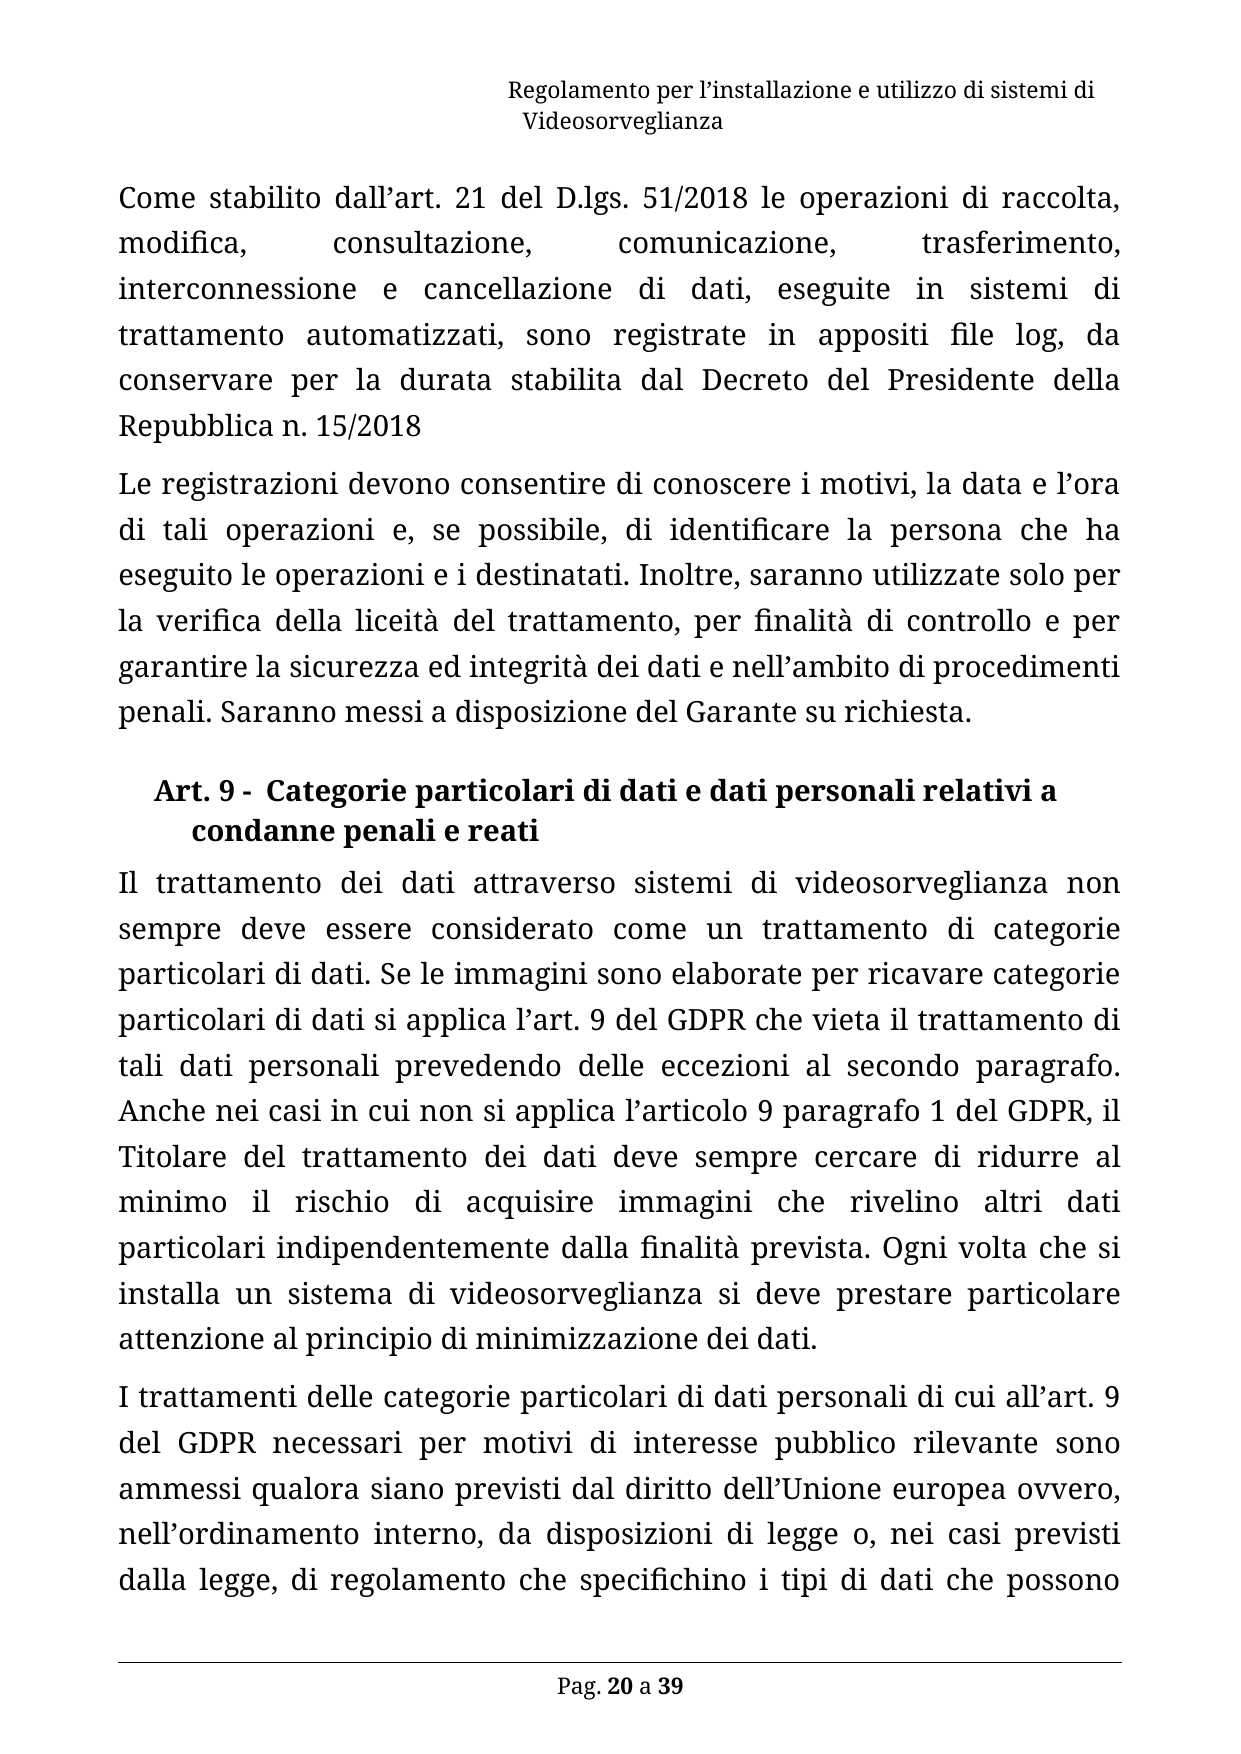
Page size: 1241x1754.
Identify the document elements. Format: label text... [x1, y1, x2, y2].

text Come stabilito dall’art. 21 del D.lgs. 51/2018 le operazioni di raccolta, modifica, consultazione, comunicazione, trasferimento, interconnessione e cancellazione di dati, eseguite in sistemi di trattamento automatizzati, sono registrate in appositi file log, da conservare per la durata stabilita dal Decreto del Presidente della Repubblica n. 15/2018 [118, 177, 1122, 445]
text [118, 1377, 1122, 1599]
subtitle Categorie particolari di dati e dati personali relativi a condanne penali e reati [153, 771, 1122, 850]
text Le registrazioni devono consentire di conoscere i motivi, la data e l’ora di tali operazioni e, se possibile, di identificare la persona che ha eseguito le operazioni e i destinatati. Inoltre, saranno utilizzate solo per la verifica della liceità del trattamento, per finalità di controllo e per garantire la sicurezza ed integrità dei dati e nell’ambito di procedimenti penali. Saranno messi a disposizione del Garante su richiesta. [118, 463, 1122, 731]
text Il trattamento dei dati attraverso sistemi di videosorveglianza non sempre deve essere considerato come un trattamento di categorie particolari di dati. Se le immagini sono elaborate per ricavare categorie particolari di dati si applica l’art. 9 del GDPR che vieta il trattamento di tali dati personali prevedendo delle eccezioni al secondo paragrafo. Anche nei casi in cui non si applica l’articolo 9 paragrafo 1 del GDPR, il Titolare del trattamento dei dati deve sempre cercare di ridurre al minimo il rischio di acquisire immagini che rivelino altri dati particolari indipendentemente dalla finalità prevista. Ogni volta che si installa un sistema di videosorveglianza si deve prestare particolare attenzione al principio di minimizzazione dei dati. [118, 862, 1122, 1358]
